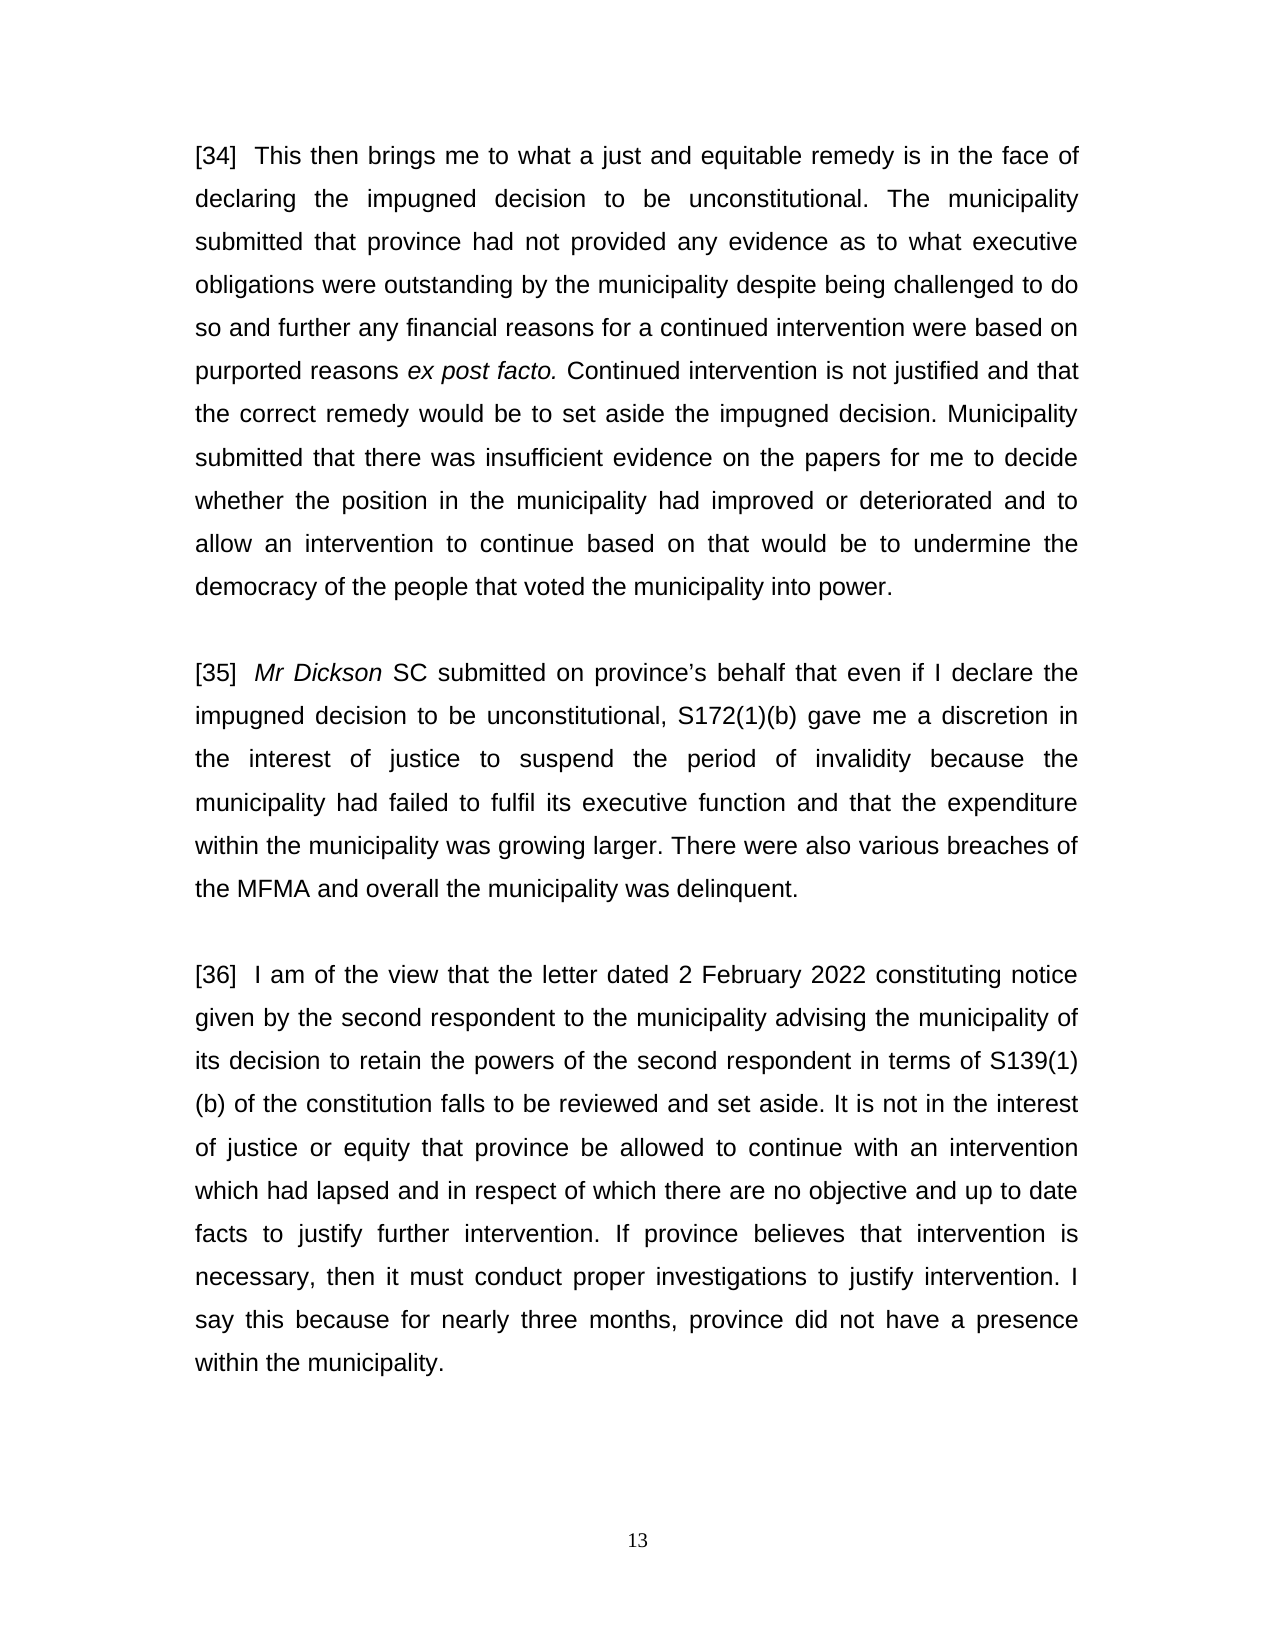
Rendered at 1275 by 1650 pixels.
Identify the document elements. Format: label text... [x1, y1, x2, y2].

text [35] Mr Dickson SC submitted on province’s behalf that even if I declare the impugned decision to be unconstitutional, S172(1)(b) gave me a discretion in the interest of justice to suspend the period of invalidity because the municipality had failed to fulfil its executive function and that the expenditure within the municipality was growing larger. There were also various breaches of the MFMA and overall the municipality was delinquent. [195, 658, 1080, 903]
text [34] This then brings me to what a just and equitable remedy is in the face of declaring the impugned decision to be unconstitutional. The municipality submitted that province had not provided any evidence as to what executive obligations were outstanding by the municipality despite being challenged to do so and further any financial reasons for a continued intervention were based on purported reasons ex post facto. Continued intervention is not justified and that the correct remedy would be to set aside the impugned decision. Municipality submitted that there was insufficient evidence on the papers for me to decide whether the position in the municipality had improved or deteriorated and to allow an intervention to continue based on that would be to undermine the democracy of the people that voted the municipality into power. [195, 141, 1080, 601]
text [36] I am of the view that the letter dated 2 February 2022 constituting notice given by the second respondent to the municipality advising the municipality of its decision to retain the powers of the second respondent in terms of S139(1)(b) of the constitution falls to be reviewed and set aside. It is not in the interest of justice or equity that province be allowed to continue with an intervention which had lapsed and in respect of which there are no objective and up to date facts to justify further intervention. If province believes that intervention is necessary, then it must conduct proper investigations to justify intervention. I say this because for nearly three months, province did not have a presence within the municipality. [195, 960, 1080, 1377]
